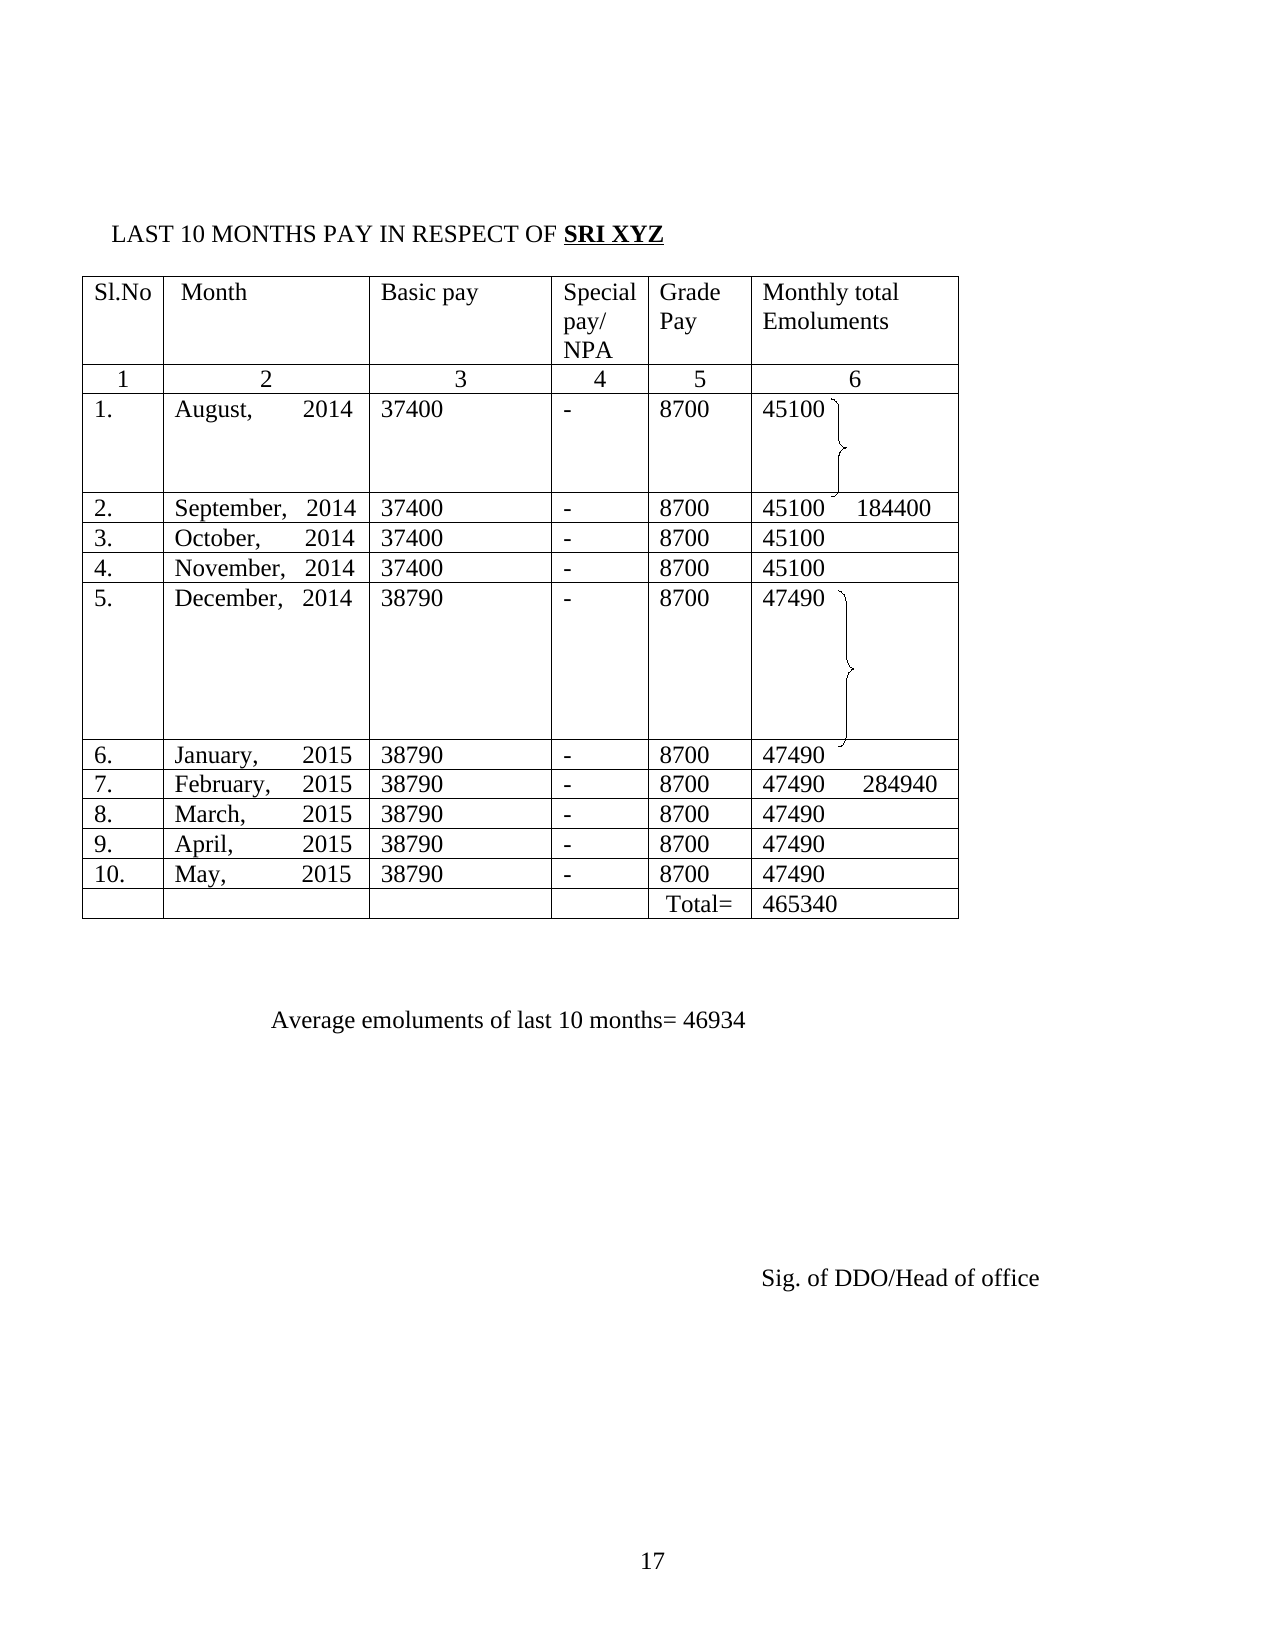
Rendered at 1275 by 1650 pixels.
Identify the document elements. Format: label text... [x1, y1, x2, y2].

table_cell 5. [83, 583, 163, 739]
table_header Special pay/ NPA [552, 277, 648, 363]
table_cell August, 2014 [164, 394, 369, 492]
table_cell 47490 [752, 829, 958, 858]
table_cell 2 [164, 365, 369, 393]
table_cell 38790 [370, 859, 551, 888]
table_cell 47490 [752, 740, 958, 768]
table_cell 45100 [752, 553, 958, 582]
table_cell 4. [83, 553, 163, 582]
table_cell 8700 [649, 523, 751, 552]
table_cell 8700 [649, 740, 751, 768]
table_cell Total= [649, 889, 751, 917]
table_cell [552, 889, 648, 917]
table_cell March, 2015 [164, 799, 369, 828]
table_cell 37400 [370, 394, 551, 492]
table_cell 47490 [752, 583, 958, 739]
table_header Month [164, 277, 369, 363]
table_cell 38790 [370, 799, 551, 828]
table_cell 37400 [370, 493, 551, 522]
table_cell 38790 [370, 829, 551, 858]
table_cell 465340 [752, 889, 958, 917]
table_cell - [552, 394, 648, 492]
table_cell November, 2014 [164, 553, 369, 582]
table_cell 10. [83, 859, 163, 888]
table_cell 6 [752, 365, 958, 393]
text Average emoluments of last 10 months= 46934 [105, 1005, 1200, 1033]
table_cell - [552, 799, 648, 828]
table_cell 8700 [649, 493, 751, 522]
table_cell 1 [83, 365, 163, 393]
table_cell 9. [83, 829, 163, 858]
table_cell 3 [370, 365, 551, 393]
table_cell - [552, 740, 648, 768]
table_cell 2. [83, 493, 163, 522]
table_cell - [552, 493, 648, 522]
text LAST 10 MONTHS PAY IN RESPECT OF SRI XYZ [105, 219, 1200, 247]
table_header Grade Pay [649, 277, 751, 363]
table_cell - [552, 770, 648, 798]
table_header Sl.No [83, 277, 163, 363]
table_cell 8700 [649, 553, 751, 582]
table_cell 47490 [752, 859, 958, 888]
table_cell [83, 889, 163, 917]
table_cell January, 2015 [164, 740, 369, 768]
table_cell 6. [83, 740, 163, 768]
table_header Monthly total Emoluments [752, 277, 958, 363]
table_header Basic pay [370, 277, 551, 363]
text Sig. of DDO/Head of office [105, 1263, 1200, 1292]
table_cell 45100 [752, 394, 958, 492]
table_cell 1. [83, 394, 163, 492]
table_cell 8700 [649, 859, 751, 888]
table_cell 8700 [649, 799, 751, 828]
table_cell 7. [83, 770, 163, 798]
table_cell - [552, 523, 648, 552]
table_cell 3. [83, 523, 163, 552]
table_cell - [552, 829, 648, 858]
table_cell - [552, 553, 648, 582]
table_cell 8700 [649, 583, 751, 739]
table_cell September, 2014 [164, 493, 369, 522]
table_cell 47490 [752, 799, 958, 828]
table_cell [370, 889, 551, 917]
table_cell 45100 184400 [752, 493, 958, 522]
table_cell February, 2015 [164, 770, 369, 798]
table_cell [164, 889, 369, 917]
table_cell 38790 [370, 583, 551, 739]
table_cell 8700 [649, 829, 751, 858]
table_cell December, 2014 [164, 583, 369, 739]
table_cell 38790 [370, 740, 551, 768]
table_cell May, 2015 [164, 859, 369, 888]
table_cell 37400 [370, 553, 551, 582]
table_cell 8700 [649, 770, 751, 798]
table_cell 4 [552, 365, 648, 393]
table_cell April, 2015 [164, 829, 369, 858]
table_cell 45100 [752, 523, 958, 552]
table_cell 8700 [649, 394, 751, 492]
table_cell 47490 284940 [752, 770, 958, 798]
table_cell 5 [649, 365, 751, 393]
table_cell - [552, 859, 648, 888]
table_cell 38790 [370, 770, 551, 798]
table_cell 8. [83, 799, 163, 828]
table_cell 37400 [370, 523, 551, 552]
table_cell October, 2014 [164, 523, 369, 552]
table_cell - [552, 583, 648, 739]
